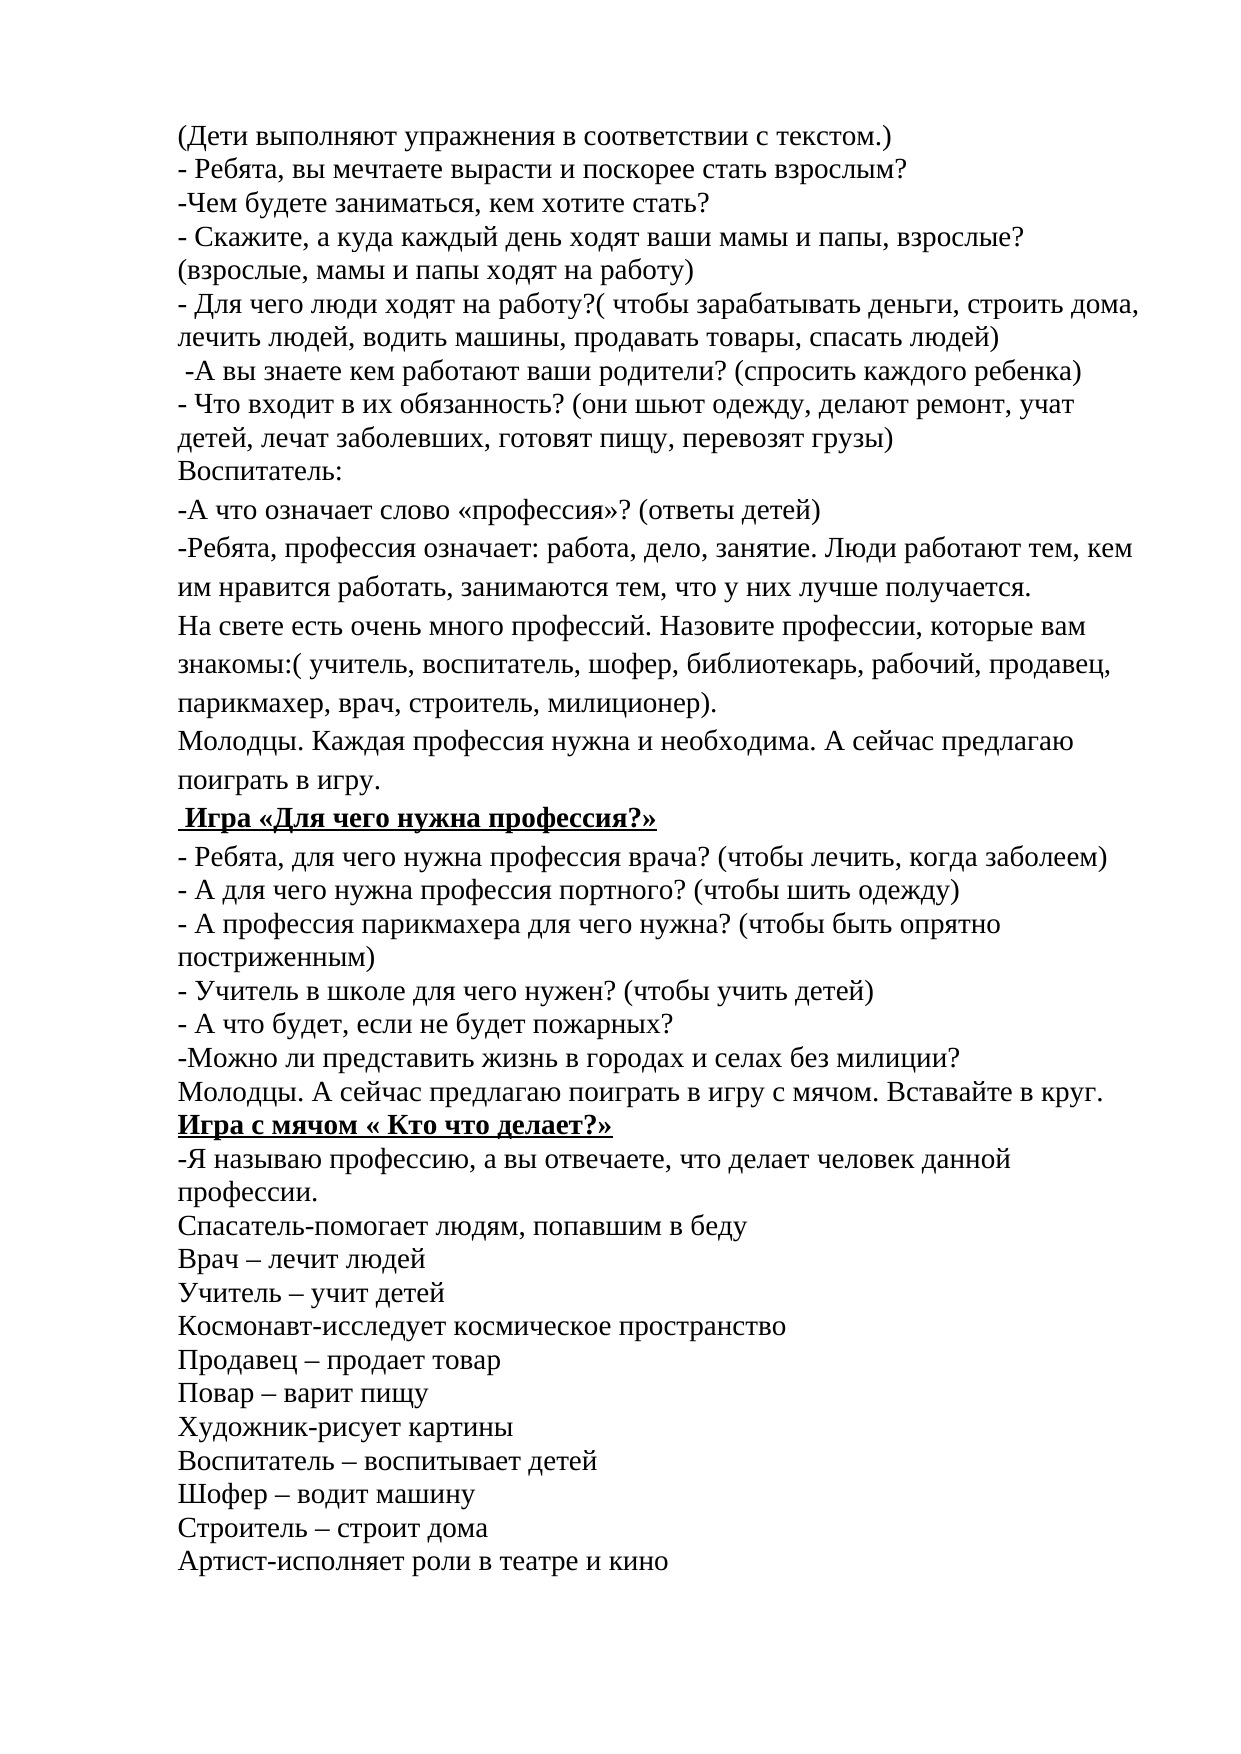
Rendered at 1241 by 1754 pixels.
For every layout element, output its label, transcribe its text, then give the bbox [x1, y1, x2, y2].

text -Чем будете заниматься, кем хотите стать? - Скажите, а куда каждый день ходят ваши мамы и папы, взрослые? (взрослые, мамы и папы ходят на работу) - Для чего люди ходят на работу?( чтобы зарабатывать деньги, строить дома, лечить людей, водить машины, продавать товары, спасать людей) [694, 185, 1152, 353]
text Игра с мячом « Кто что делает?» [177, 1107, 1152, 1141]
text На свете есть очень много профессий. Назовите профессии, которые вам знакомы:( учитель, воспитатель, шофер, библиотекарь, рабочий, продавец, парикмахер, врач, строитель, милиционер). [177, 608, 1152, 718]
text - Учитель в школе для чего нужен? (чтобы учить детей) [177, 973, 1152, 1007]
text Учитель – учит детей [177, 1275, 1152, 1308]
text Молодцы. А сейчас предлагаю поиграть в игру с мячом. Вставайте в круг. [177, 1074, 1152, 1107]
text Молодцы. Каждая профессия нужна и необходима. А сейчас предлагаю поиграть в игру. [177, 723, 1152, 795]
text - Ребята, для чего нужна профессия врача? (чтобы лечить, когда заболеем) [177, 839, 1152, 872]
text -А вы знаете кем работают ваши родители? (спросить каждого ребенка) - Что входит в их обязанность? (они шьют одежду, делают ремонт, учат детей, лечат заболевших, готовят пищу, перевозят грузы) [894, 353, 1152, 453]
text - А для чего нужна профессия портного? (чтобы шить одежду) [177, 872, 1152, 906]
text -Можно ли представить жизнь в городах и селах без милиции? [177, 1040, 1152, 1074]
text -Ребята, профессия означает: работа, дело, занятие. Люди работают тем, кем им нравится работать, занимаются тем, что у них лучше получается. [177, 531, 1152, 603]
text Шофер – водит машину [177, 1476, 1152, 1510]
text Спасатель-помогает людям, попавшим в беду [177, 1208, 1152, 1241]
text - А что будет, если не будет пожарных? [177, 1007, 1152, 1040]
text -Я называю профессию, а вы отвечаете, что делает человек данной профессии. [177, 1141, 1152, 1208]
text Повар – варит пищу [177, 1376, 1152, 1409]
text Космонавт-исследует космическое пространство [177, 1308, 1152, 1342]
text Врач – лечит людей [177, 1241, 1152, 1275]
text - А профессия парикмахера для чего нужна? (чтобы быть опрятно постриженным) [177, 906, 1152, 973]
text -А что означает слово «профессия»? (ответы детей) [177, 492, 1152, 526]
text Продавец – продает товар [177, 1342, 1152, 1376]
text Игра «Для чего нужна профессия?» [177, 800, 1152, 834]
text Воспитатель: [177, 453, 1152, 487]
text Воспитатель – воспитывает детей [177, 1443, 1152, 1476]
text Художник-рисует картины [177, 1409, 1152, 1443]
text Строитель – строит дома [177, 1510, 1152, 1543]
text Артист-исполняет роли в театре и кино [177, 1543, 1152, 1577]
